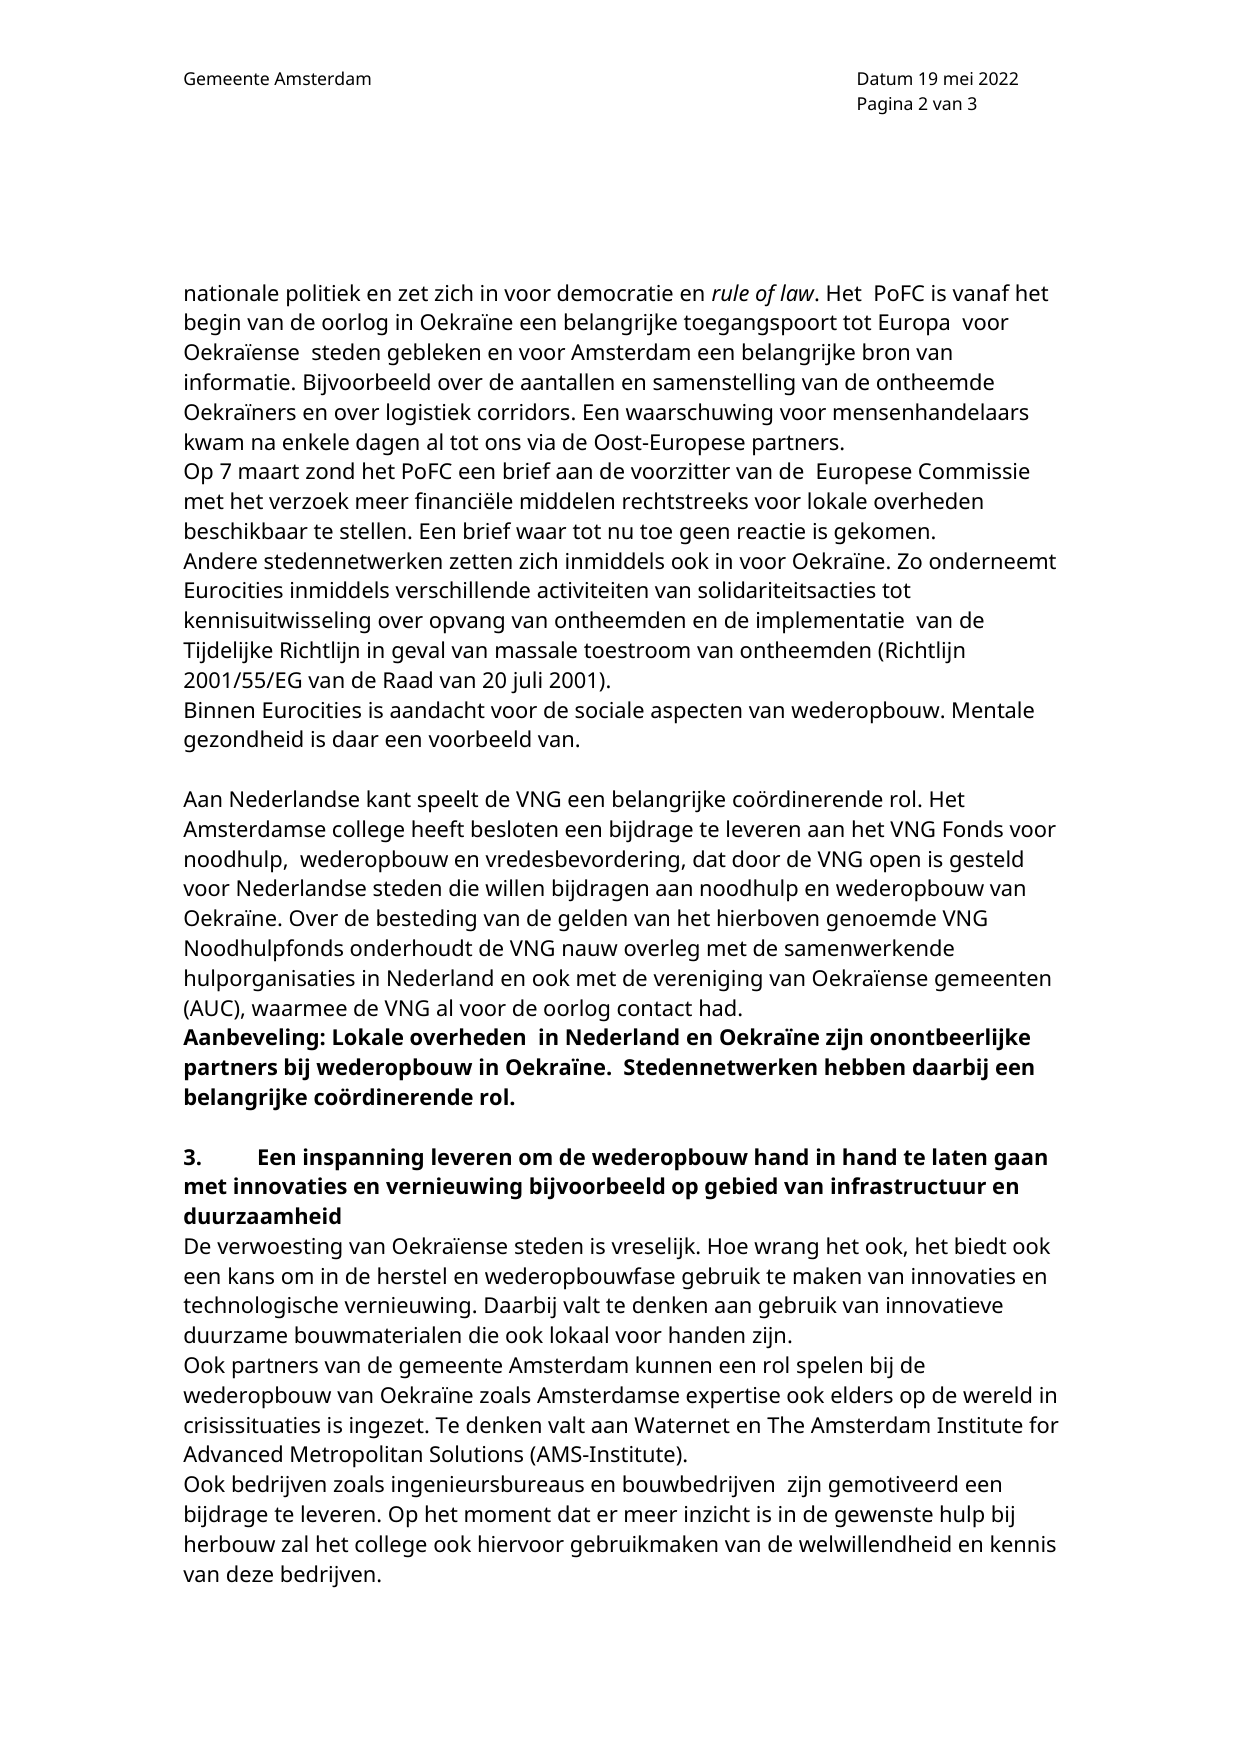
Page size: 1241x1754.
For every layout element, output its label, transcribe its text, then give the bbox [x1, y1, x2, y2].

list Aan Nederlandse kant speelt de VNG een belangrijke coördinerende rol. Het Amsterdamse college heeft besloten een bijdrage te leveren aan het VNG Fonds voor noodhulp, wederopbouw en vredesbevordering, dat door de VNG open is gesteld voor Nederlandse steden die willen bijdragen aan noodhulp en wederopbouw van Oekraïne. Over de besteding van de gelden van het hierboven genoemde VNG Noodhulpfonds onderhoudt de VNG nauw overleg met de samenwerkende hulporganisaties in Nederland en ook met de vereniging van Oekraïense gemeenten (AUC), waarmee de VNG al voor de oorlog contact had. [183, 784, 1069, 1022]
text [183, 1469, 1069, 1588]
text De verwoesting van Oekraïense steden is vreselijk. Hoe wrang het ook, het biedt ook een kans om in de herstel en wederopbouwfase gebruik te maken van innovaties en technologische vernieuwing. Daarbij valt te denken aan gebruik van innovatieve duurzame bouwmaterialen die ook lokaal voor handen zijn. Ook partners van de gemeente Amsterdam kunnen een rol spelen bij de wederopbouw van Oekraïne zoals Amsterdamse expertise ook elders op de wereld in crisissituaties is ingezet. Te denken valt aan Waternet en The Amsterdam Institute for Advanced Metropolitan Solutions (AMS-Institute). [183, 1231, 1069, 1469]
list Op 7 maart zond het PoFC een brief aan de voorzitter van de Europese Commissie met het verzoek meer financiële middelen rechtstreeks voor lokale overheden beschikbaar te stellen. Een brief waar tot nu toe geen reactie is gekomen. Andere stedennetwerken zetten zich inmiddels ook in voor Oekraïne. Zo onderneemt Eurocities inmiddels verschillende activiteiten van solidariteitsacties tot kennisuitwisseling over opvang van ontheemden en de implementatie van de Tijdelijke Richtlijn in geval van massale toestroom van ontheemden (Richtlĳn 2001/55/EG van de Raad van 20 juli 2001). [183, 456, 1069, 695]
list Een inspanning leveren om de wederopbouw hand in hand te laten gaan met innovaties en vernieuwing bijvoorbeeld op gebied van infrastructuur en duurzaamheid [183, 1142, 1069, 1231]
list Aanbeveling: Lokale overheden in Nederland en Oekraïne zijn onontbeerlijke partners bij wederopbouw in Oekraïne. Stedennetwerken hebben daarbij een belangrijke coördinerende rol. [183, 1022, 1069, 1112]
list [183, 278, 1069, 456]
list Binnen Eurocities is aandacht voor de sociale aspecten van wederopbouw. Mentale gezondheid is daar een voorbeeld van. [183, 695, 1069, 754]
